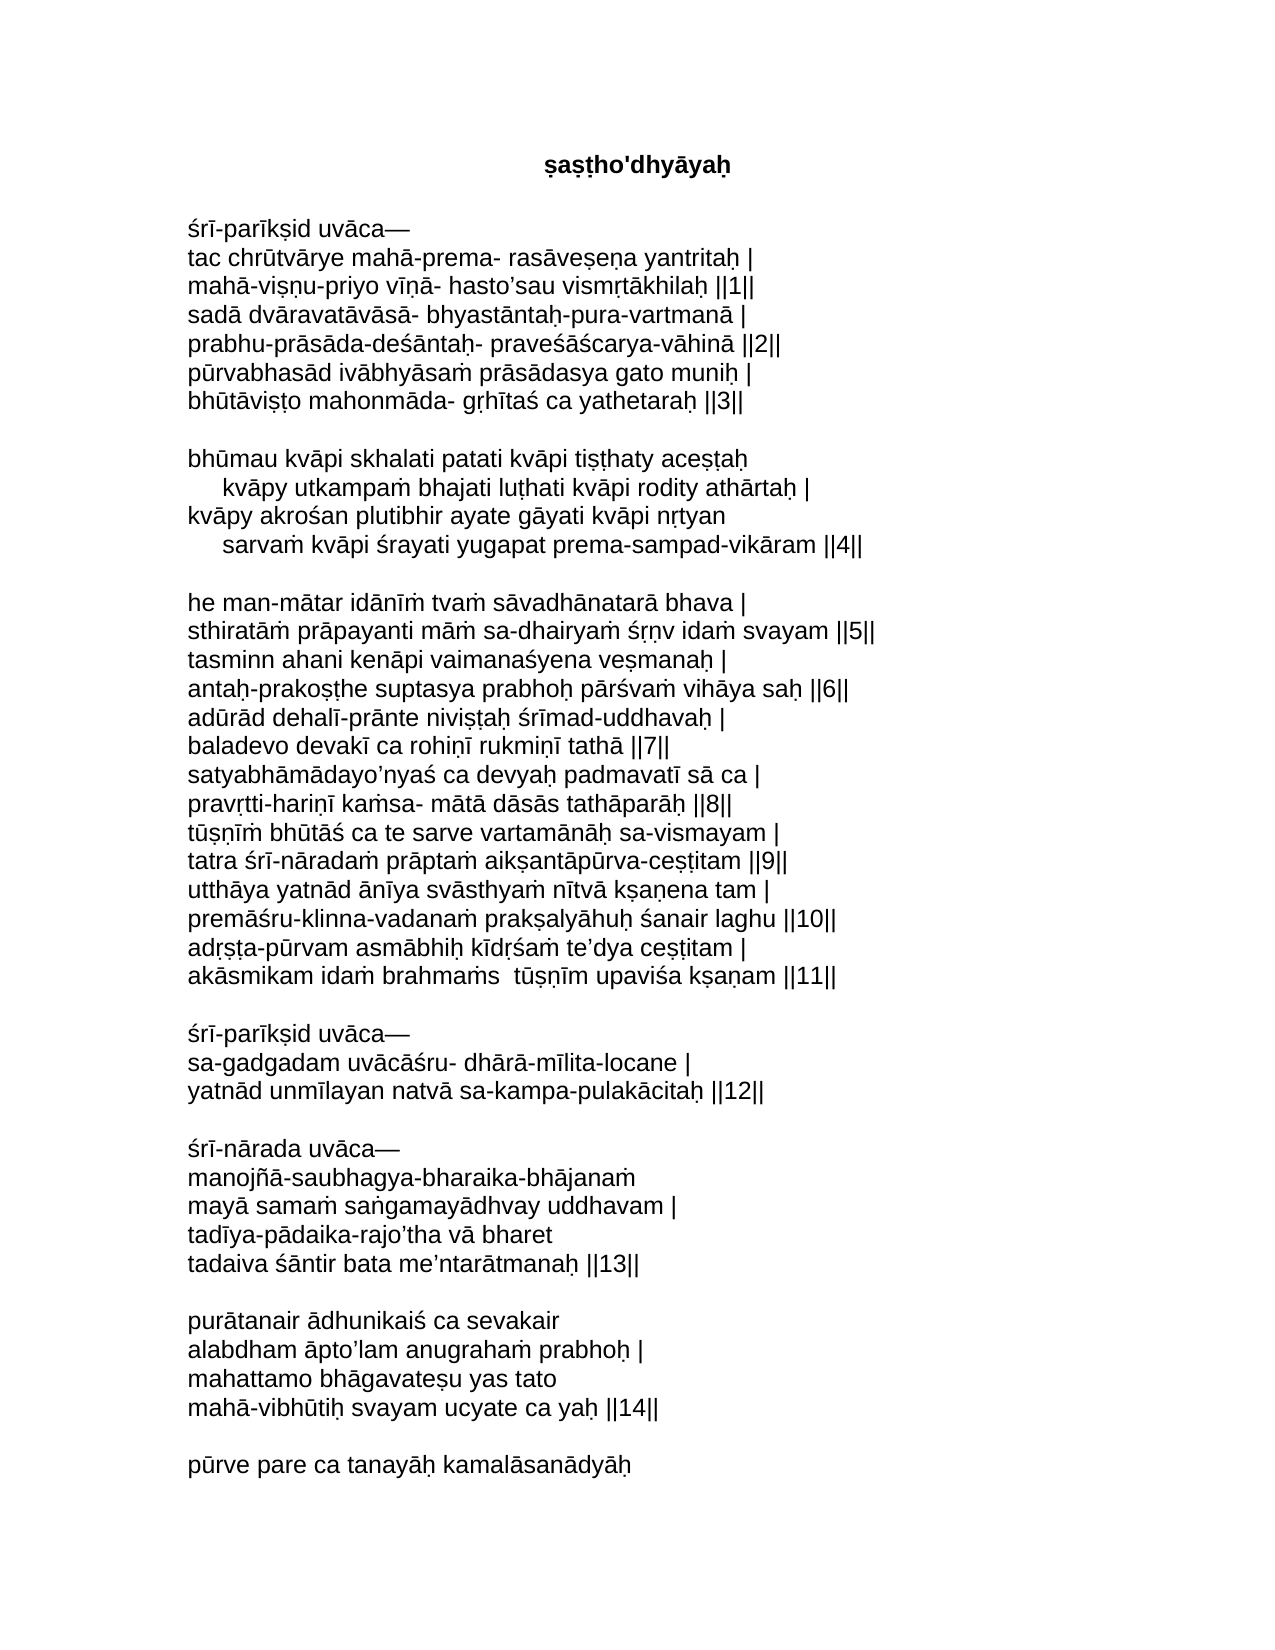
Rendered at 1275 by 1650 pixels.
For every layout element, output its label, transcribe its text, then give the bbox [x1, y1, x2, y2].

text yatnād unmīlayan natvā sa-kampa-pulakācitaḥ ||12|| [187, 1076, 1087, 1105]
text sadā dvāravatāvāsā- bhyastāntaḥ-pura-vartmanā | [187, 300, 1087, 329]
text kvāpy utkampaṁ bhajati luṭhati kvāpi rodity athārtaḥ | [187, 472, 1087, 501]
text mayā samaṁ saṅgamayādhvay uddhavam | [187, 1191, 1087, 1220]
text śrī-nārada uvāca— [187, 1134, 1087, 1162]
text alabdham āpto’lam anugrahaṁ prabhoḥ | [187, 1335, 1087, 1364]
text tatra śrī-nāradaṁ prāptaṁ aikṣantāpūrva-ceṣṭitam ||9|| [187, 846, 1087, 875]
text pūrvabhasād ivābhyāsaṁ prāsādasya gato muniḥ | [187, 357, 1087, 386]
text śrī-parīkṣid uvāca— [187, 1019, 1087, 1047]
text sa-gadgadam uvācāśru- dhārā-mīlita-locane | [187, 1047, 1087, 1076]
text pravṛtti-hariṇī kaṁsa- mātā dāsās tathāparāḥ ||8|| [187, 789, 1087, 817]
text kvāpy akrośan plutibhir ayate gāyati kvāpi nṛtyan [187, 501, 1087, 530]
subtitle ṣaṣṭho'dhyāyaḥ [187, 150, 1087, 179]
text akāsmikam idaṁ brahmaṁs tūṣṇīm upaviśa kṣaṇam ||11|| [187, 961, 1087, 990]
text antaḥ-prakoṣṭhe suptasya prabhoḥ pārśvaṁ vihāya saḥ ||6|| [187, 674, 1087, 702]
text sthiratāṁ prāpayanti māṁ sa-dhairyaṁ śṛṇv idaṁ svayam ||5|| [187, 616, 1087, 645]
text tadīya-pādaika-rajo’tha vā bharet [187, 1220, 1087, 1249]
text baladevo devakī ca rohiṇī rukmiṇī tathā ||7|| [187, 731, 1087, 760]
text pūrve pare ca tanayāḥ kamalāsanādyāḥ [187, 1450, 1087, 1479]
text sarvaṁ kvāpi śrayati yugapat prema-sampad-vikāram ||4|| [187, 530, 1087, 559]
text adṛṣṭa-pūrvam asmābhiḥ kīdṛśaṁ te’dya ceṣṭitam | [187, 932, 1087, 961]
text tūṣṇīṁ bhūtāś ca te sarve vartamānāḥ sa-vismayam | [187, 817, 1087, 846]
text satyabhāmādayo’nyaś ca devyaḥ padmavatī sā ca | [187, 760, 1087, 789]
text śrī-parīkṣid uvāca— [187, 214, 1087, 242]
text purātanair ādhunikaiś ca sevakair [187, 1306, 1087, 1335]
text manojñā-saubhagya-bharaika-bhājanaṁ [187, 1162, 1087, 1191]
text mahā-vibhūtiḥ svayam ucyate ca yaḥ ||14|| [187, 1392, 1087, 1421]
text adūrād dehalī-prānte niviṣṭaḥ śrīmad-uddhavaḥ | [187, 702, 1087, 731]
text mahā-viṣṇu-priyo vīṇā- hasto’sau vismṛtākhilaḥ ||1|| [187, 271, 1087, 300]
text tadaiva śāntir bata me’ntarātmanaḥ ||13|| [187, 1249, 1087, 1277]
text tasminn ahani kenāpi vaimanaśyena veṣmanaḥ | [187, 645, 1087, 674]
text tac chrūtvārye mahā-prema- rasāveṣeṇa yantritaḥ | [187, 242, 1087, 271]
text utthāya yatnād ānīya svāsthyaṁ nītvā kṣaṇena tam | [187, 875, 1087, 904]
text prabhu-prāsāda-deśāntaḥ- praveśāścarya-vāhinā ||2|| [187, 329, 1087, 357]
text bhūmau kvāpi skhalati patati kvāpi tiṣṭhaty aceṣṭaḥ [187, 444, 1087, 472]
text mahattamo bhāgavateṣu yas tato [187, 1364, 1087, 1392]
text bhūtāviṣṭo mahonmāda- gṛhītaś ca yathetaraḥ ||3|| [187, 386, 1087, 415]
text he man-mātar idānīṁ tvaṁ sāvadhānatarā bhava | [187, 587, 1087, 616]
text premāśru-klinna-vadanaṁ prakṣalyāhuḥ śanair laghu ||10|| [187, 904, 1087, 932]
